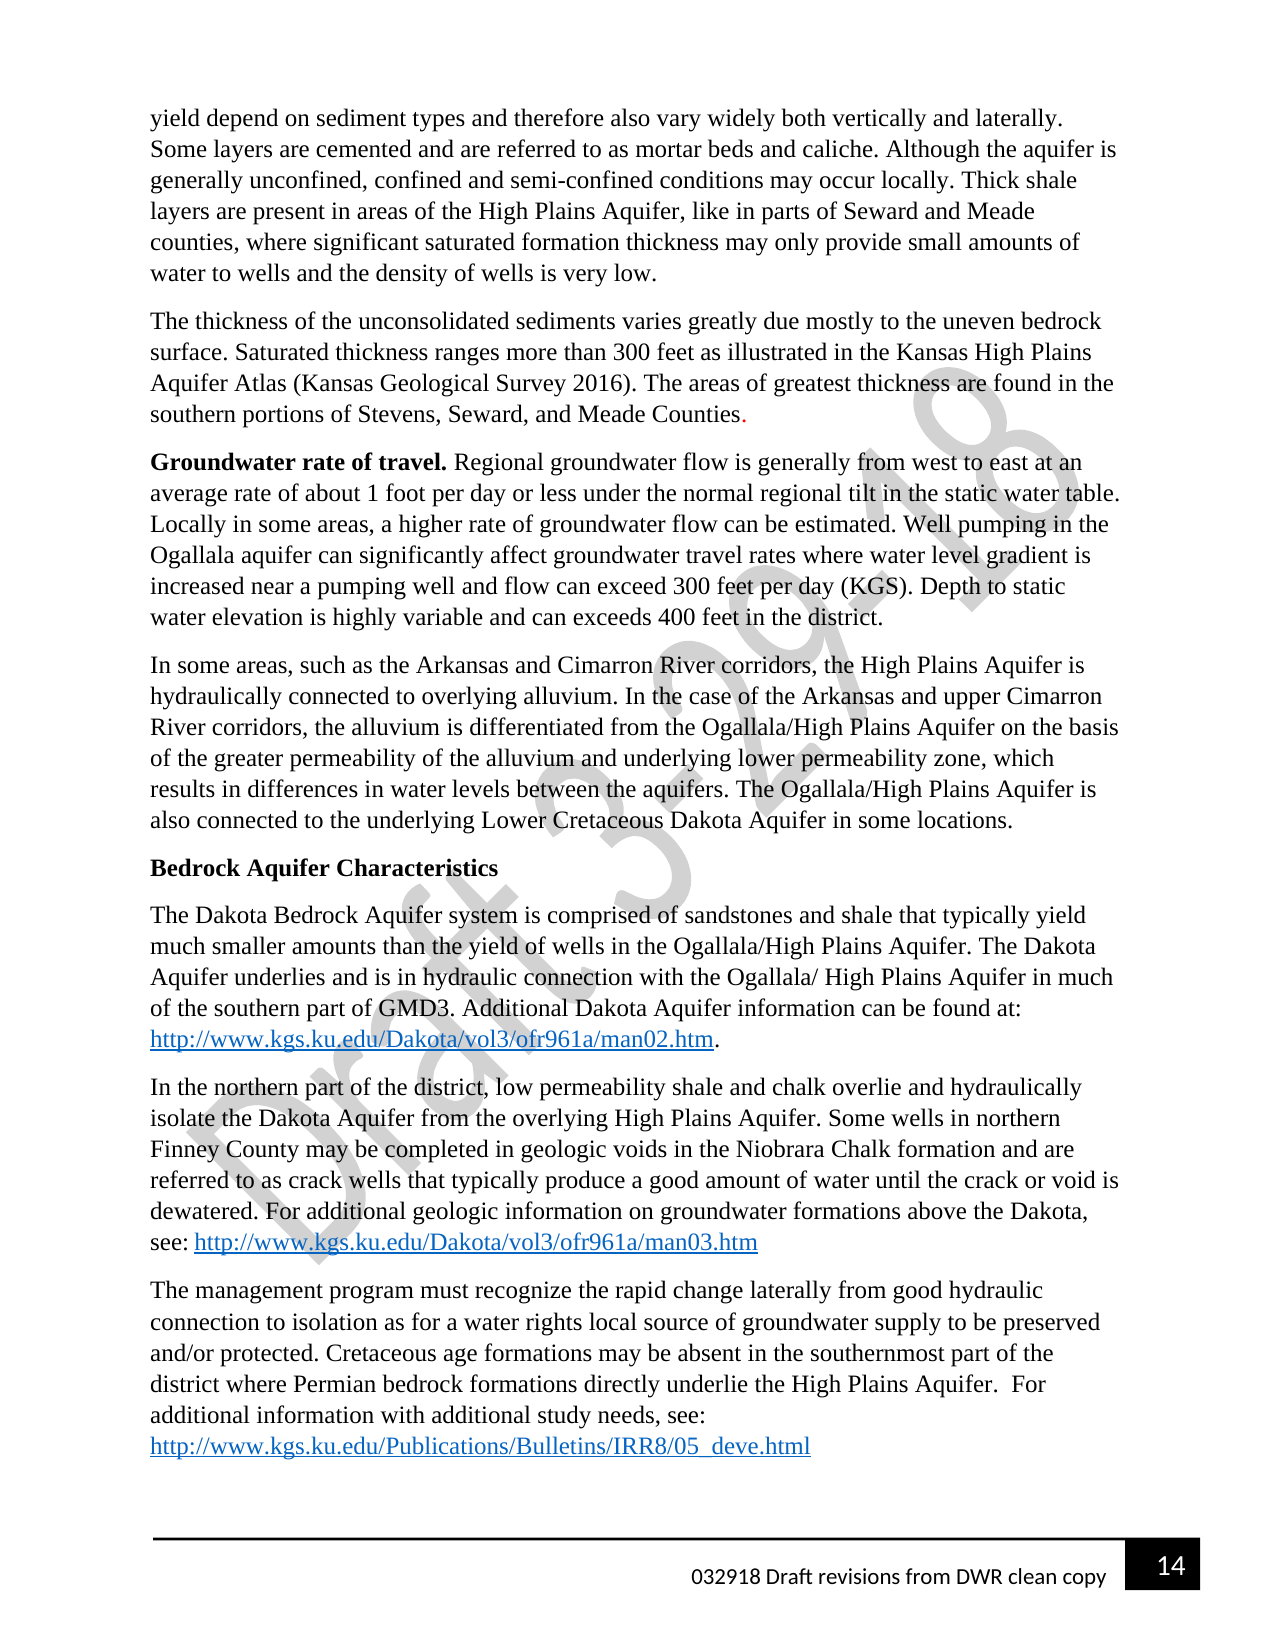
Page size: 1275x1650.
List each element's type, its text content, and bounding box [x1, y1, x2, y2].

text The Dakota Bedrock Aquifer system is comprised of sandstones and shale that typically yield much smaller amounts than the yield of wells in the Ogallala/High Plains Aquifer. The Dakota Aquifer underlies and is in hydraulic connection with the Ogallala/ High Plains Aquifer in much of the southern part of GMD3. Additional Dakota Aquifer information can be found at: http://www.kgs.ku.edu/Dakota/vol3/ofr961a/man02.htm. [150, 900, 1125, 1053]
text The management program must recognize the change from good hydraulic connection to isolation as for a water rights local source of groundwater supply to be preserved . Cretaceous age formations may be absent in the southernmost part of the district where Permian bedrock formations directly underlie the High Plains Aquifer. For additional information, see: http://www.kgs.ku.edu/Publications/Bulletins/IRR8/05_deve.html [150, 1276, 1125, 1459]
text Regional groundwater flow is generally from west to east at an average rate of about 1 foot per day or lessocally in some areas a higher rate of groundwater flow can be Depth to water is variable and exceeds feet . [150, 447, 1125, 631]
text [150, 103, 1125, 287]
text In the northern part of the district, low permeability shale and chalk overlie and hydraulically isolate the Dakota Aquifer from the overlying High Plains Aquifer. Some wells in northern Finney County may be completed in geologic voids in the Niobrara Chalk formation and are referred to as crack wells that typically produce a good amount of water until the crack or void is dewatered. For additional geologic information on groundwater formations above the Dakota, see: http://www.kgs.ku.edu/Dakota/vol3/ofr961a/man03.htm [150, 1072, 1125, 1257]
text The thickness of the unconsolidated sediments varies greatly due mostly to the uneven bedrock surface. Saturated thickness ranges more than 300 feet as illustrated in the Kansas High Plains Aquifer Atlas (Kansas Geological Survey 2016). The areas of greatest thickness are found in the southern portions of Stevens, Seward, and Meade Counties. [150, 306, 1125, 428]
subtitle Bedrock Aquifer Characteristics [150, 853, 1125, 881]
text In some areas, such as the Arkansas and Cimarron River corridors, the High Plains Aquifer is hydraulically connected to overlying alluvium. In the case of the Arkansas corridor, the alluvium is differentiated from the Ogallala/High Plains Aquifer on the basis of the greater permeability of the alluvium and underlying lower permeability zone, which results in differences in water levels between the aquifers. The Ogallala/High Plains Aquifer is also connected to the underlying Lower Cretaceous Dakota Aquifer in some locations. [150, 650, 1125, 834]
